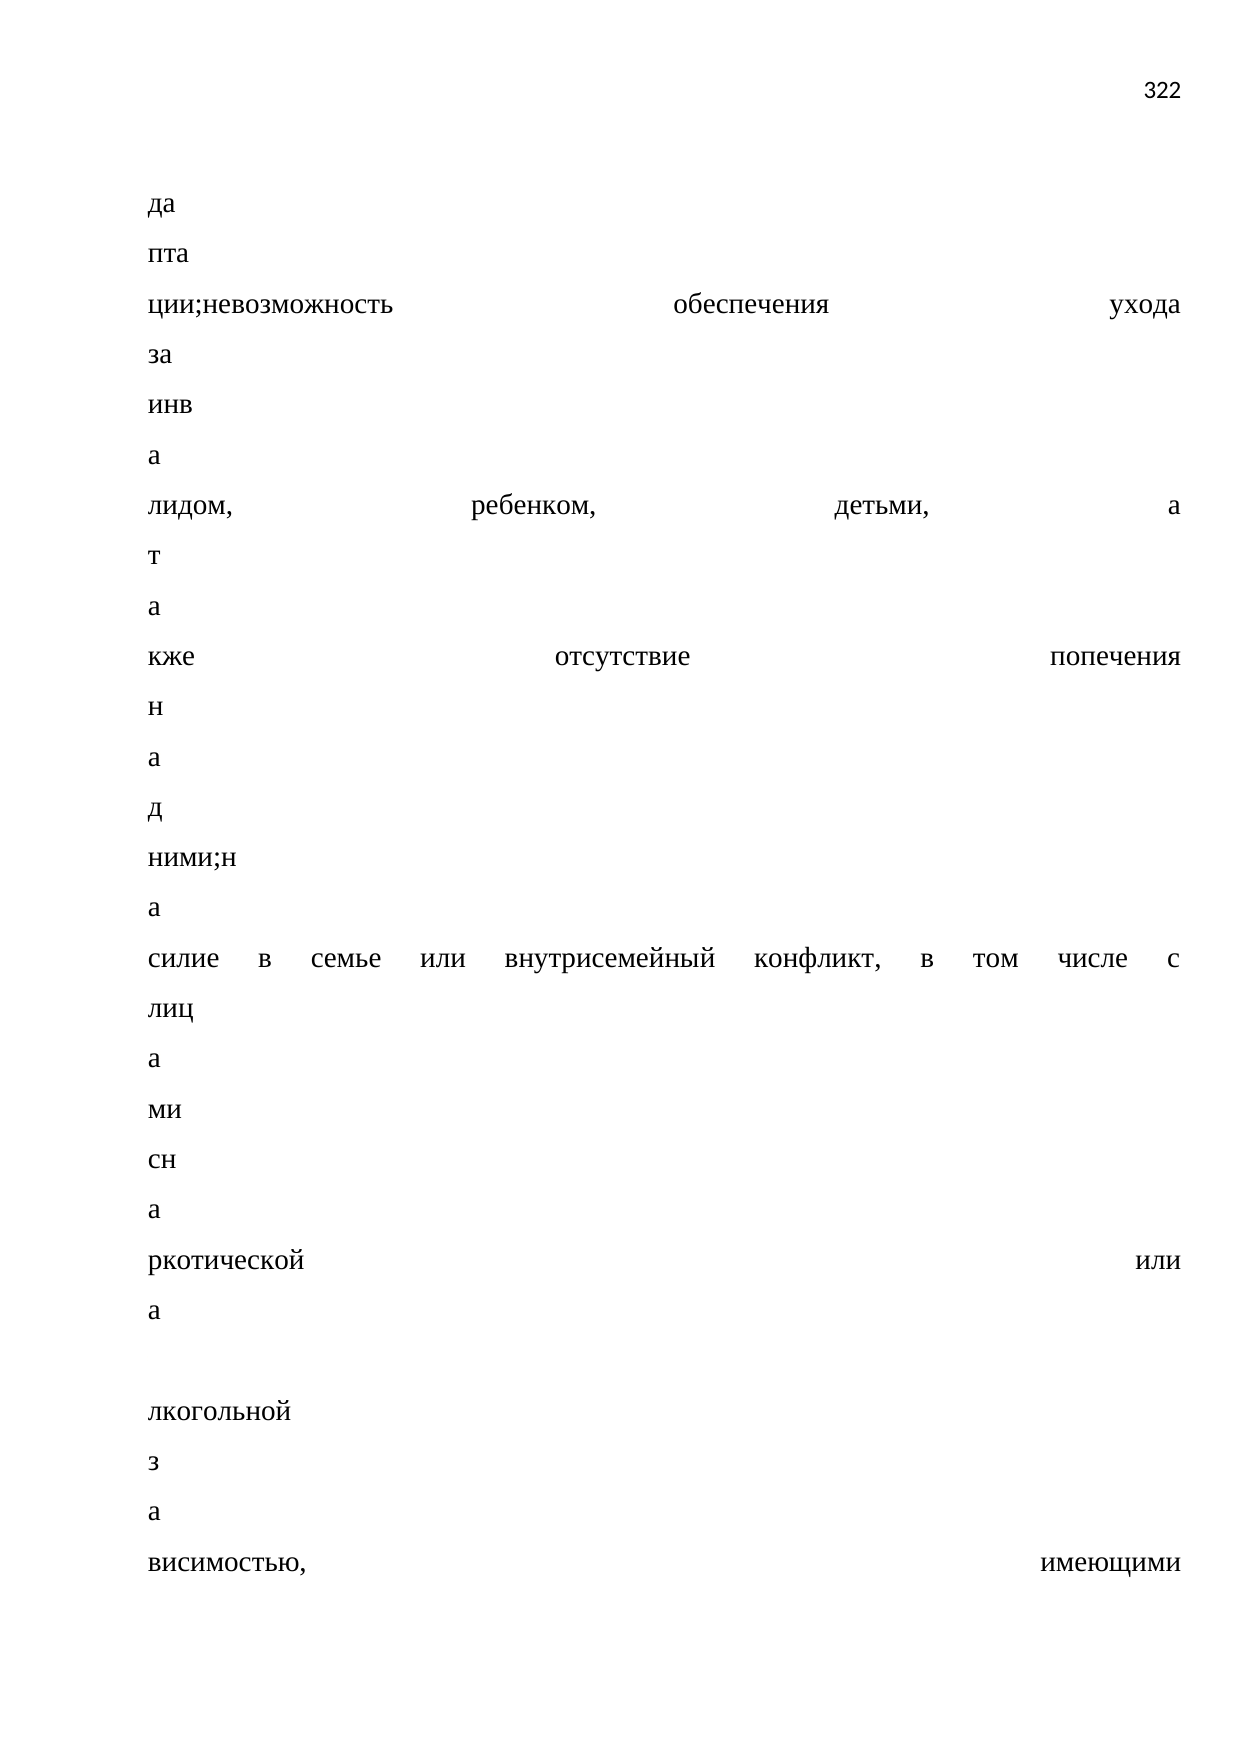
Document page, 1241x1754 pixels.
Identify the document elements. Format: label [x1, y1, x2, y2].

text [148, 135, 1181, 1577]
